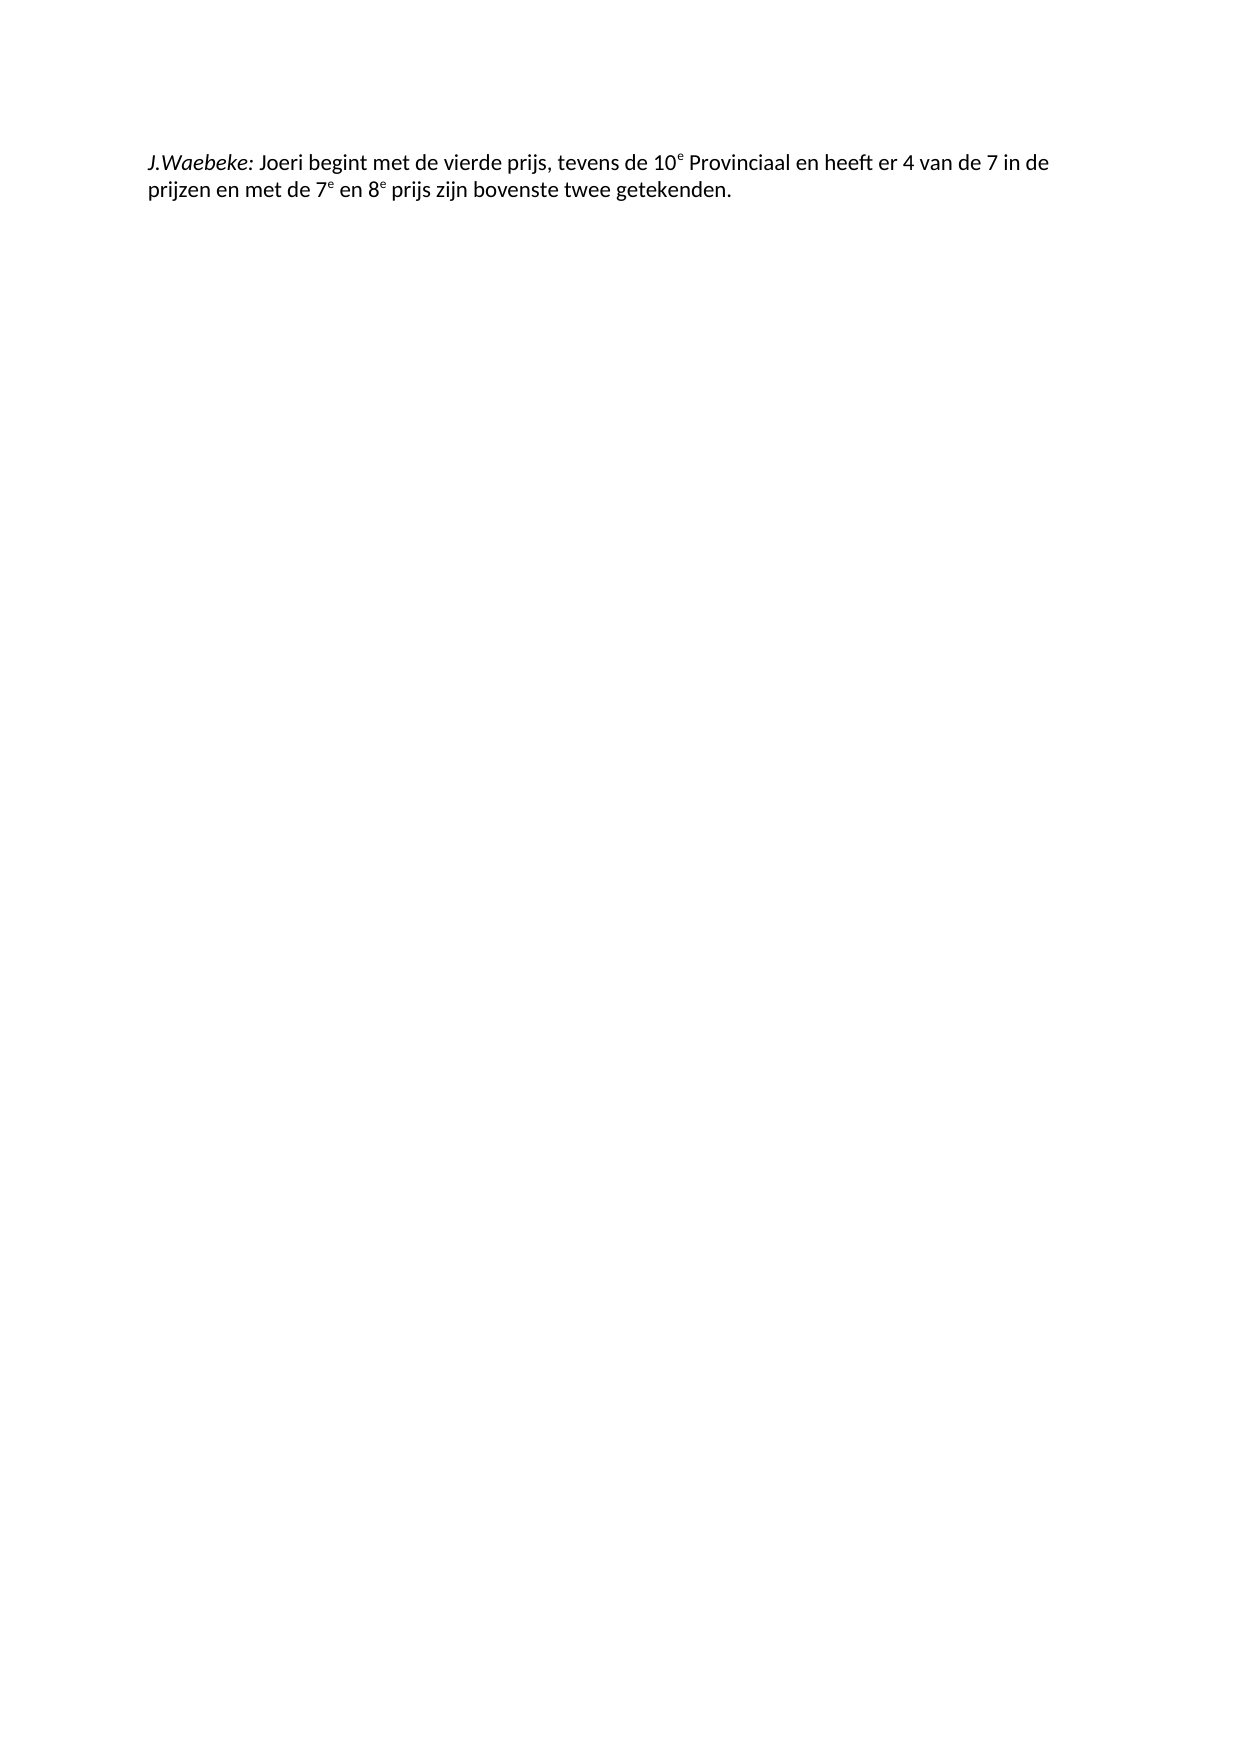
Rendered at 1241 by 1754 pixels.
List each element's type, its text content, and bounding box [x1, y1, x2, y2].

text J.Waebeke: Joeri begint met de vierde prijs, tevens de 10e Provinciaal en heeft er 4 van de 7 in de prijzen en met de 7e en 8e prijs zijn bovenste twee getekenden. [148, 148, 1093, 204]
